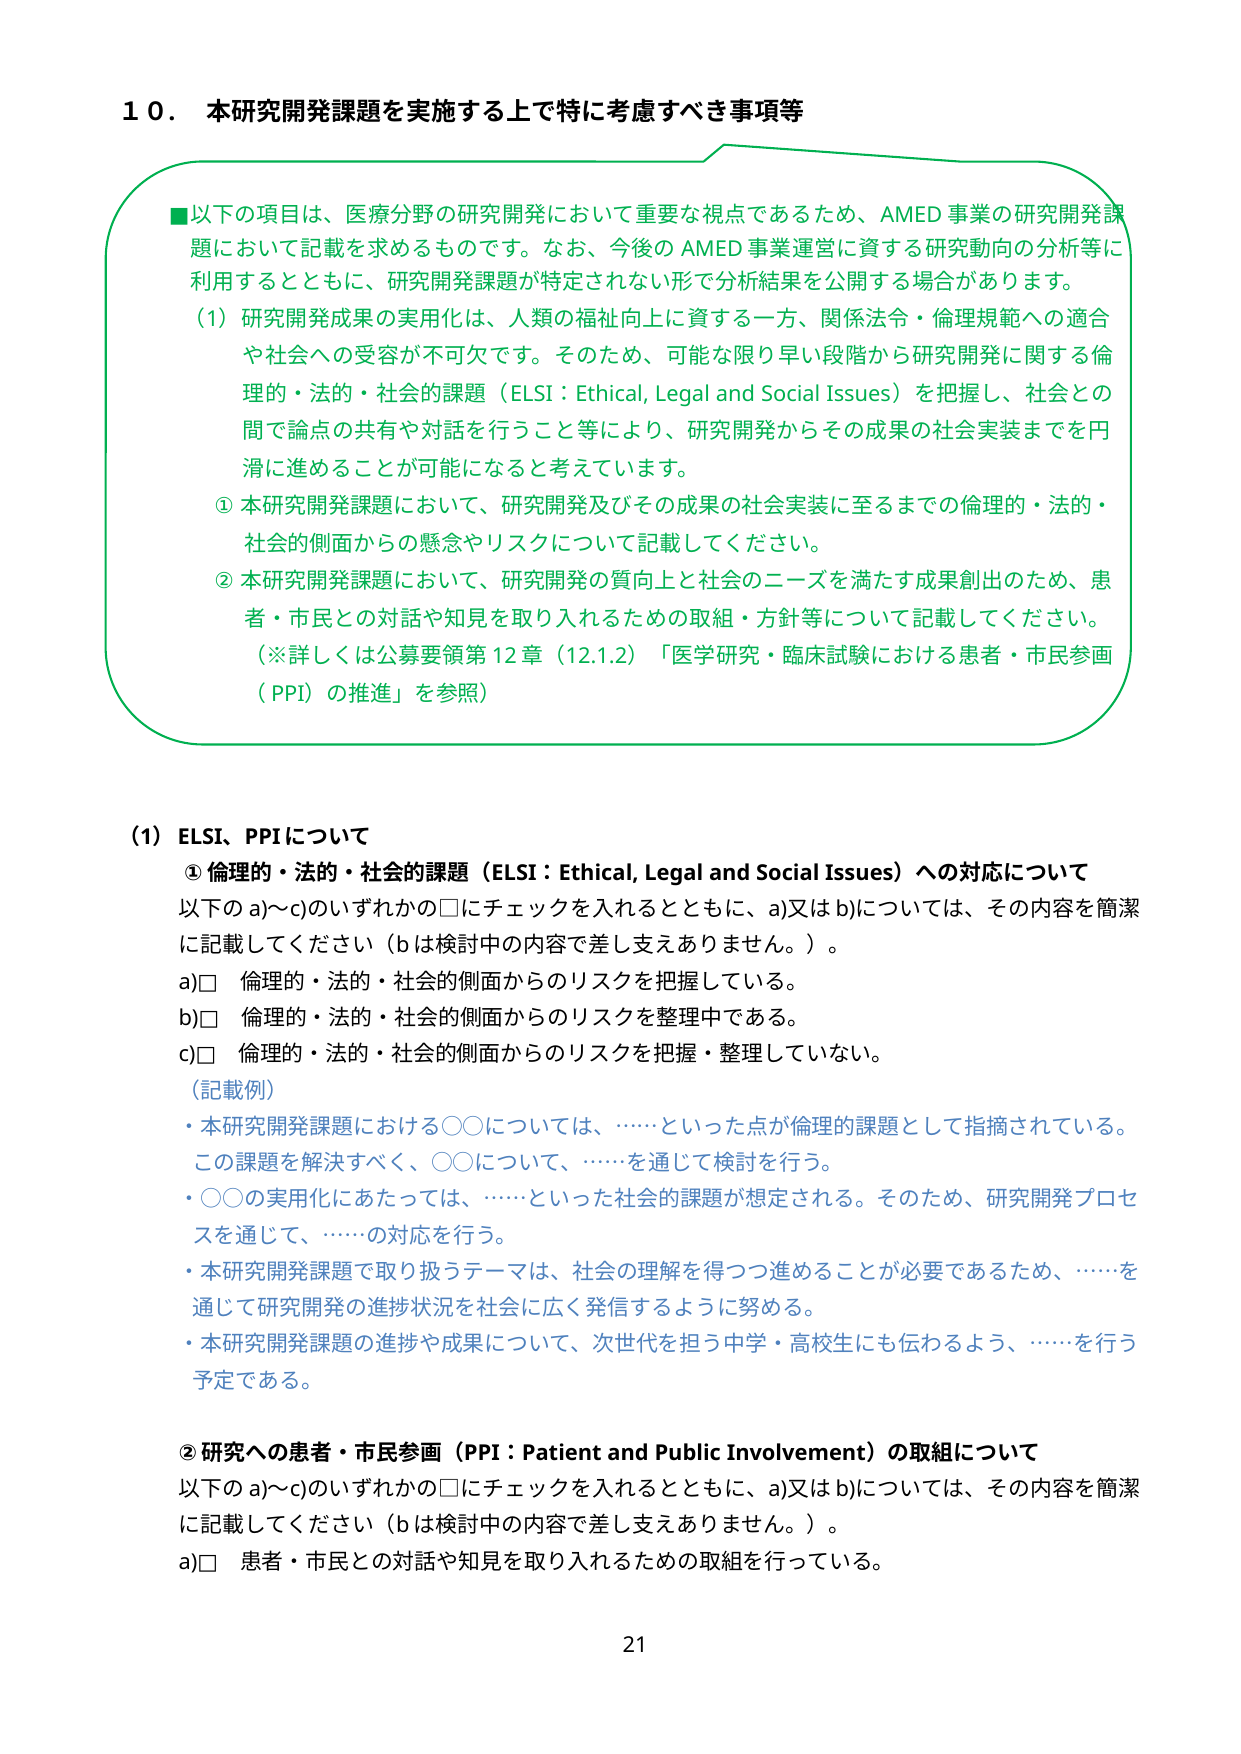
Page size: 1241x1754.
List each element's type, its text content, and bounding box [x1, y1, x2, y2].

list ・○○の実用化にあたっては、……といった社会的課題が想定される。そのため、研究開発プロセスを通じて、……の対応を行う。 [178, 1179, 1141, 1252]
list ②研究への患者・市民参画（PPI：Patient and Public Involvement）の取組について [178, 1433, 1141, 1469]
list ・本研究開発課題で取り扱うテーマは、社会の理解を得つつ進めることが必要であるため、……を通じて研究開発の進捗状況を社会に広く発信するように努める。 [178, 1252, 1141, 1324]
list ・本研究開発課題の進捗や成果について、次世代を担う中学・高校生にも伝わるよう、……を行う予定である。 [178, 1324, 1141, 1397]
list 以下のa)～c)のいずれかの□にチェックを入れるとともに、a)又はb)については、その内容を簡潔に記載してください（bは検討中の内容で差し支えありません。）。 [178, 1469, 1141, 1542]
list a)□ 倫理的・法的・社会的側面からのリスクを把握している。 [178, 962, 1141, 998]
subtitle １０. 本研究開発課題を実施する上で特に考慮すべき事項等 [118, 90, 1152, 128]
list c)□ 倫理的・法的・社会的側面からのリスクを把握・整理していない。 [178, 1034, 1141, 1070]
list 以下のa)～c)のいずれかの□にチェックを入れるとともに、a)又はb)については、その内容を簡潔に記載してください（bは検討中の内容で差し支えありません。）。 [178, 889, 1141, 962]
list （記載例） [178, 1070, 1141, 1107]
list b)□ 倫理的・法的・社会的側面からのリスクを整理中である。 [178, 998, 1141, 1034]
list ・本研究開発課題における○○については、……といった点が倫理的課題として指摘されている。この課題を解決すべく、○○について、……を通じて検討を行う。 [178, 1107, 1141, 1179]
text ①倫理的・法的・社会的課題（ELSI：Ethical, Legal and Social Issues）への対応について [118, 853, 1141, 889]
list ELSI、PPIについて [118, 817, 1141, 853]
list a)□ 患者・市民との対話や知見を取り入れるための取組を行っている。 [178, 1542, 1141, 1578]
